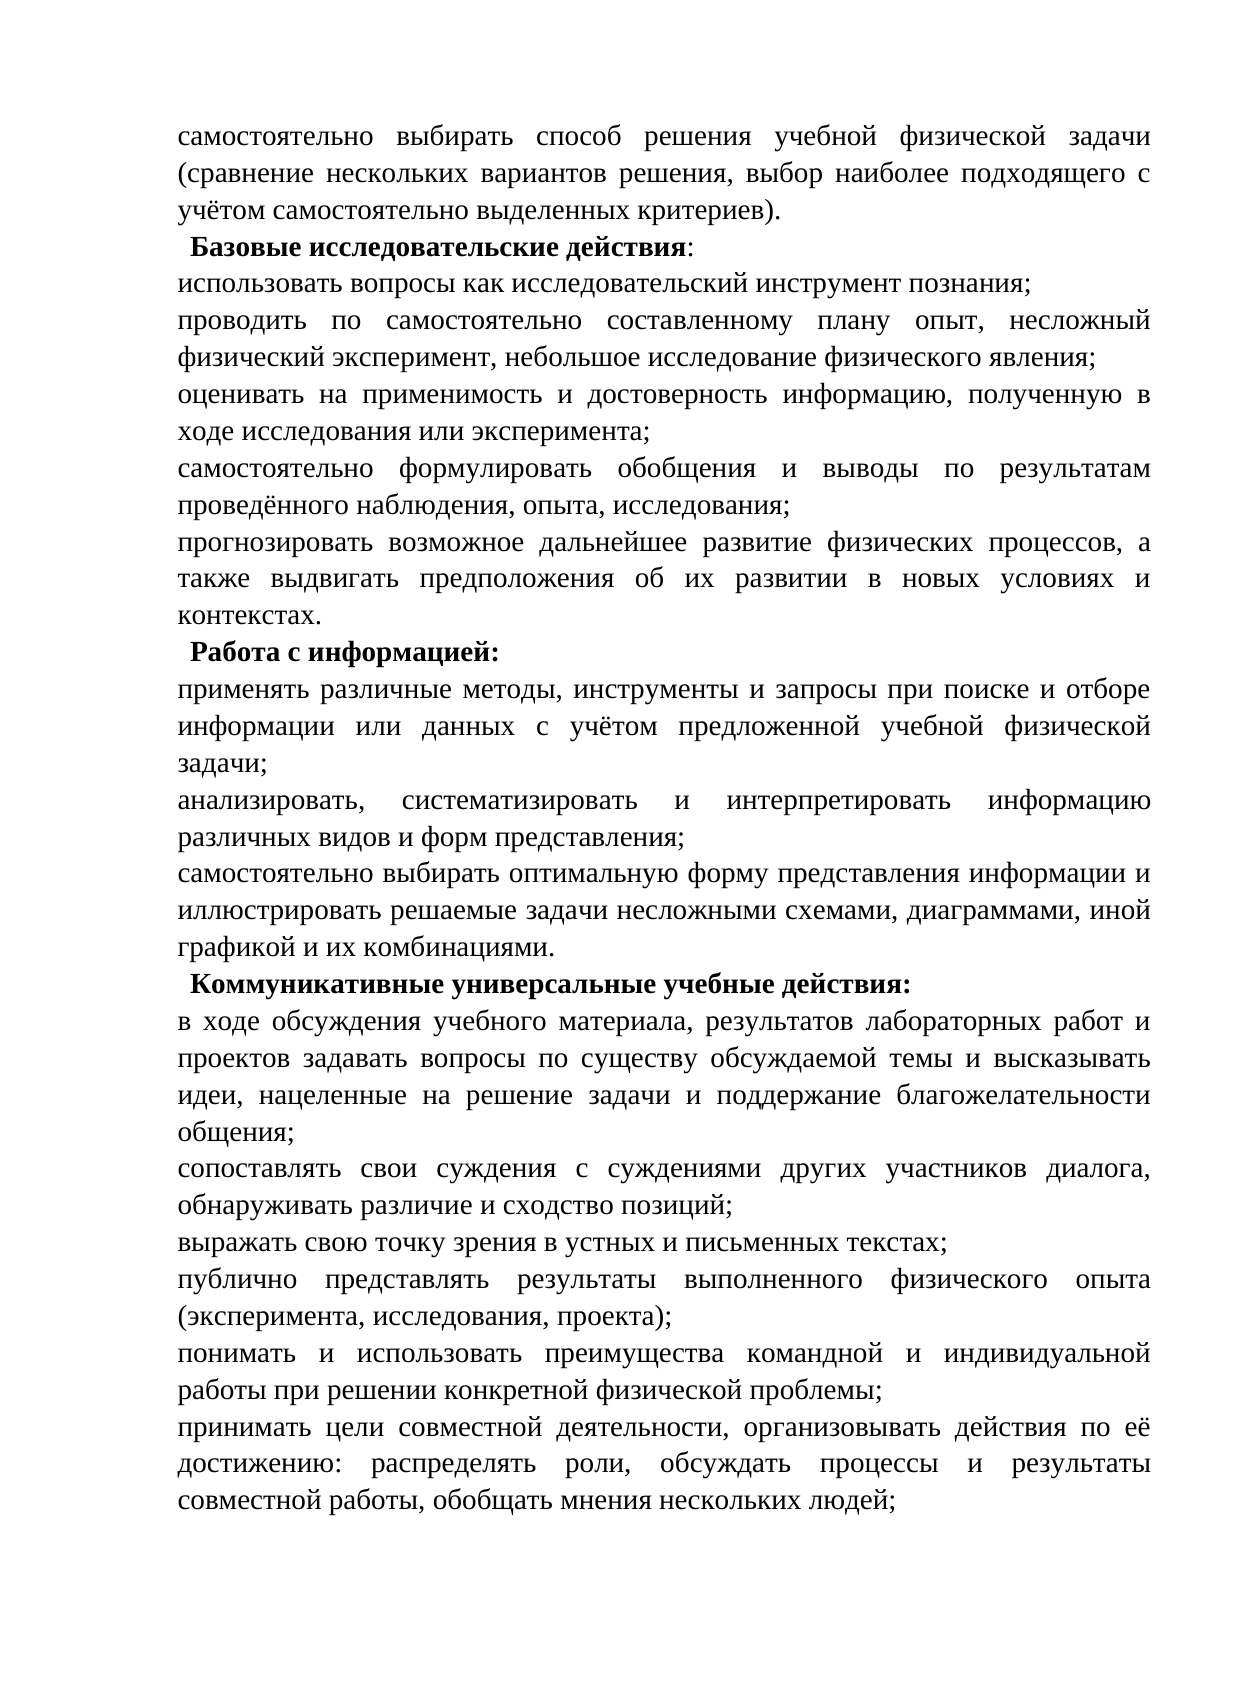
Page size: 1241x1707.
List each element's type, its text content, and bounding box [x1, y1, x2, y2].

text самостоятельно выбирать способ решения учебной физической задачи (сравнение нескольких вариантов решения, выбор наиболее подходящего с учётом самостоятельно выделенных критериев). [177, 118, 1152, 225]
text в ходе обсуждения учебного материала, результатов лабораторных работ и проектов задавать вопросы по существу обсуждаемой темы и высказывать идеи, нацеленные на решение задачи и поддержание благожелательности общения; [177, 1003, 1152, 1147]
text самостоятельно выбирать оптимальную форму представления информации и иллюстрировать решаемые задачи несложными схемами, диаграммами, иной графикой и их комбинациями. [177, 856, 1152, 963]
text Базовые исследовательские действия: [190, 229, 1152, 262]
text применять различные методы, инструменты и запросы при поиске и отборе информации или данных с учётом предложенной учебной физической задачи; [177, 671, 1152, 778]
text оценивать на применимость и достоверность информацию, полученную в ходе исследования или эксперимента; [177, 376, 1152, 447]
text использовать вопросы как исследовательский инструмент познания; [177, 266, 1152, 299]
text сопоставлять свои суждения с суждениями других участников диалога, обнаруживать различие и сходство позиций; [177, 1151, 1152, 1221]
text Коммуникативные универсальные учебные действия: [190, 966, 1152, 1000]
text прогнозировать возможное дальнейшее развитие физических процессов, а также выдвигать предположения об их развитии в новых условиях и контекстах. [177, 524, 1152, 631]
text самостоятельно формулировать обобщения и выводы по результатам проведённого наблюдения, опыта, исследования; [177, 450, 1152, 520]
text выражать свою точку зрения в устных и письменных текстах; [177, 1224, 1152, 1258]
text анализировать, систематизировать и интерпретировать информацию различных видов и форм представления; [177, 782, 1152, 852]
text понимать и использовать преимущества командной и индивидуальной работы при решении конкретной физической проблемы; [177, 1335, 1152, 1405]
text проводить по самостоятельно составленному плану опыт, несложный физический эксперимент, небольшое исследование физического явления; [177, 302, 1152, 373]
text Работа с информацией: [190, 634, 1152, 668]
text принимать цели совместной деятельности, организовывать действия по её достижению: распределять роли, обсуждать процессы и результаты совместной работы, обобщать мнения нескольких людей; [177, 1409, 1152, 1516]
text публично представлять результаты выполненного физического опыта (эксперимента, исследования, проекта); [177, 1261, 1152, 1332]
